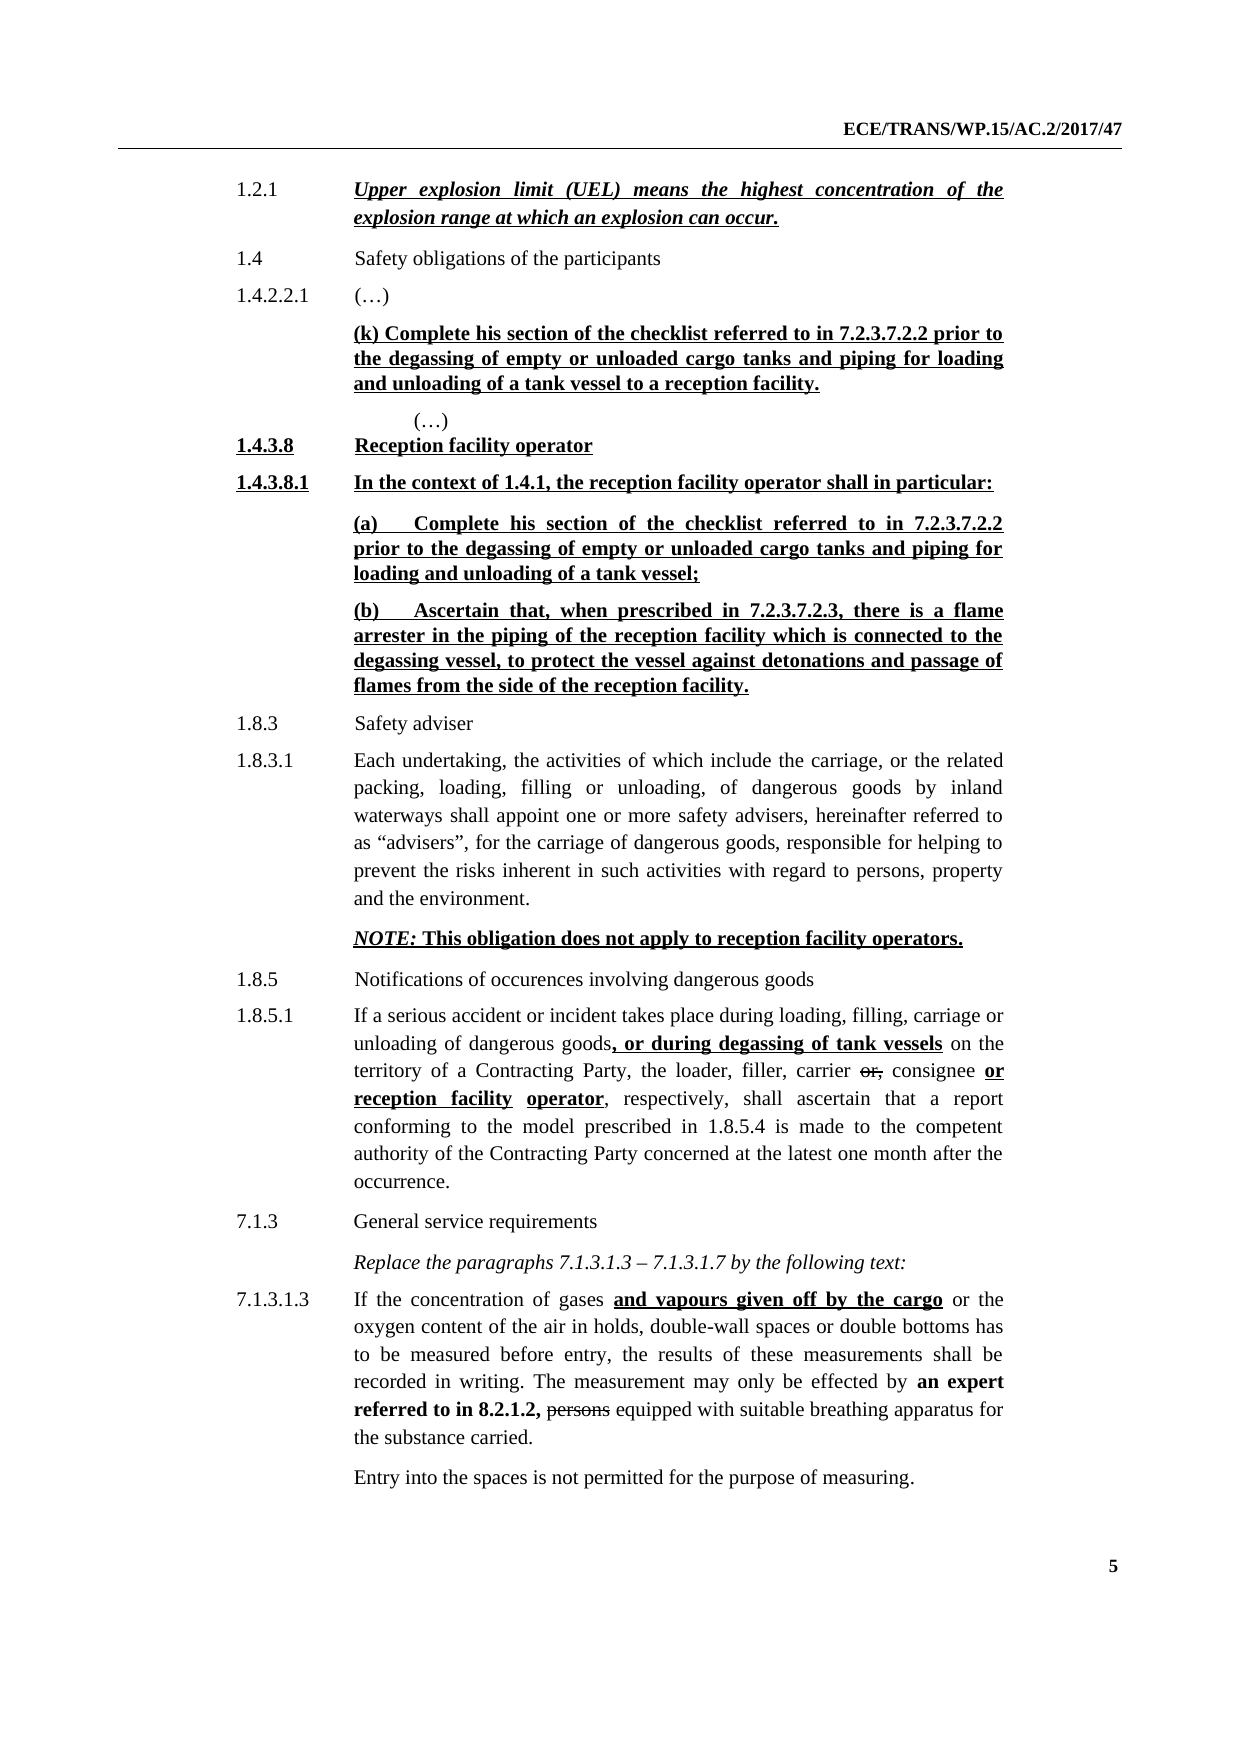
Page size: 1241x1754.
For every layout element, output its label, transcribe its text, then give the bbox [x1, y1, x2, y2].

text 1.8.3 Safety adviser [236, 710, 1004, 735]
text 1.4 Safety obligations of the participants [236, 245, 1004, 270]
text Entry into the spaces is not permitted for the purpose of measuring. [236, 1465, 1004, 1489]
text 7.1.3 General service requirements [236, 1209, 1004, 1233]
text 1.8.5.1 If a serious accident or incident takes place during loading, filling, carriage or unloading of dangerous goods, or during degassing of tank vessels on the territory of a Contracting Party, the loader, filler, carrier or, consignee or reception facility operator, respectively, shall ascertain that a report conforming to the model prescribed in 1.8.5.4 is made to the competent authority of the Contracting Party concerned at the latest one month after the occurrence. [236, 1003, 1004, 1193]
text (a) Complete his section of the checklist referred to in 7.2.3.7.2.2 prior to the degassing of empty or unloaded cargo tanks and piping for loading and unloading of a tank vessel; [353, 533, 1004, 585]
text 1.8.3.1 Each undertaking, the activities of which include the carriage, or the related packing, loading, filling or unloading, of dangerous goods by inland waterways shall appoint one or more safety advisers, hereinafter referred to as “advisers”, for the carriage of dangerous goods, responsible for helping to prevent the risks inherent in such activities with regard to persons, property and the environment. [236, 747, 1004, 909]
text (…) [236, 407, 1004, 432]
text 1.4.2.2.1 (…) [236, 282, 1004, 307]
text (k) Complete his section of the checklist referred to in 7.2.3.7.2.2 prior to the degassing of empty or unloaded cargo tanks and piping for loading and unloading of a tank vessel to a reception facility. [353, 368, 1004, 395]
text 1.4.3.8.1 In the context of 1.4.1, the reception facility operator shall in particular: [236, 470, 1004, 494]
text Replace the paragraphs 7.1.3.1.3 – 7.1.3.1.7 by the following text: [294, 1249, 1004, 1274]
text 1.8.5 Notifications of occurences involving dangerous goods [236, 966, 1004, 991]
text 1.2.1 Upper explosion limit (UEL) means the highest concentration of the explosion range at which an explosion can occur. [236, 177, 1004, 229]
text NOTE: This obligation does not apply to reception facility operators. [353, 926, 1004, 950]
text 7.1.3.1.3 If the concentration of gases and vapours given off by the cargo or the oxygen content of the air in holds, double-wall spaces or double bottoms has to be measured before entry, the results of these measurements shall be recorded in writing. The measurement may only be effected by an expert referred to in 8.2.1.2, persons equipped with suitable breathing apparatus for the substance carried. [236, 1287, 1004, 1449]
text (k) Complete his section of the checklist referred to in 7.2.3.7.2.2 prior to the degassing of empty or unloaded cargo tanks and piping for loading and unloading of a tank vessel to a reception facility. [353, 343, 1004, 367]
text (a) Complete his section of the checklist referred to in 7.2.3.7.2.2 prior to the degassing of empty or unloaded cargo tanks and piping for loading and unloading of a tank vessel; [353, 510, 1004, 532]
text (b) Ascertain that, when prescribed in 7.2.3.7.2.3, there is a flame arrester in the piping of the reception facility which is connected to the degassing vessel, to protect the vessel against detonations and passage of flames from the side of the reception facility. [353, 620, 1004, 697]
text 1.4.3.8 Reception facility operator [236, 432, 1004, 457]
text (k) Complete his section of the checklist referred to in 7.2.3.7.2.2 prior to the degassing of empty or unloaded cargo tanks and piping for loading and unloading of a tank vessel to a reception facility. [353, 320, 1004, 342]
